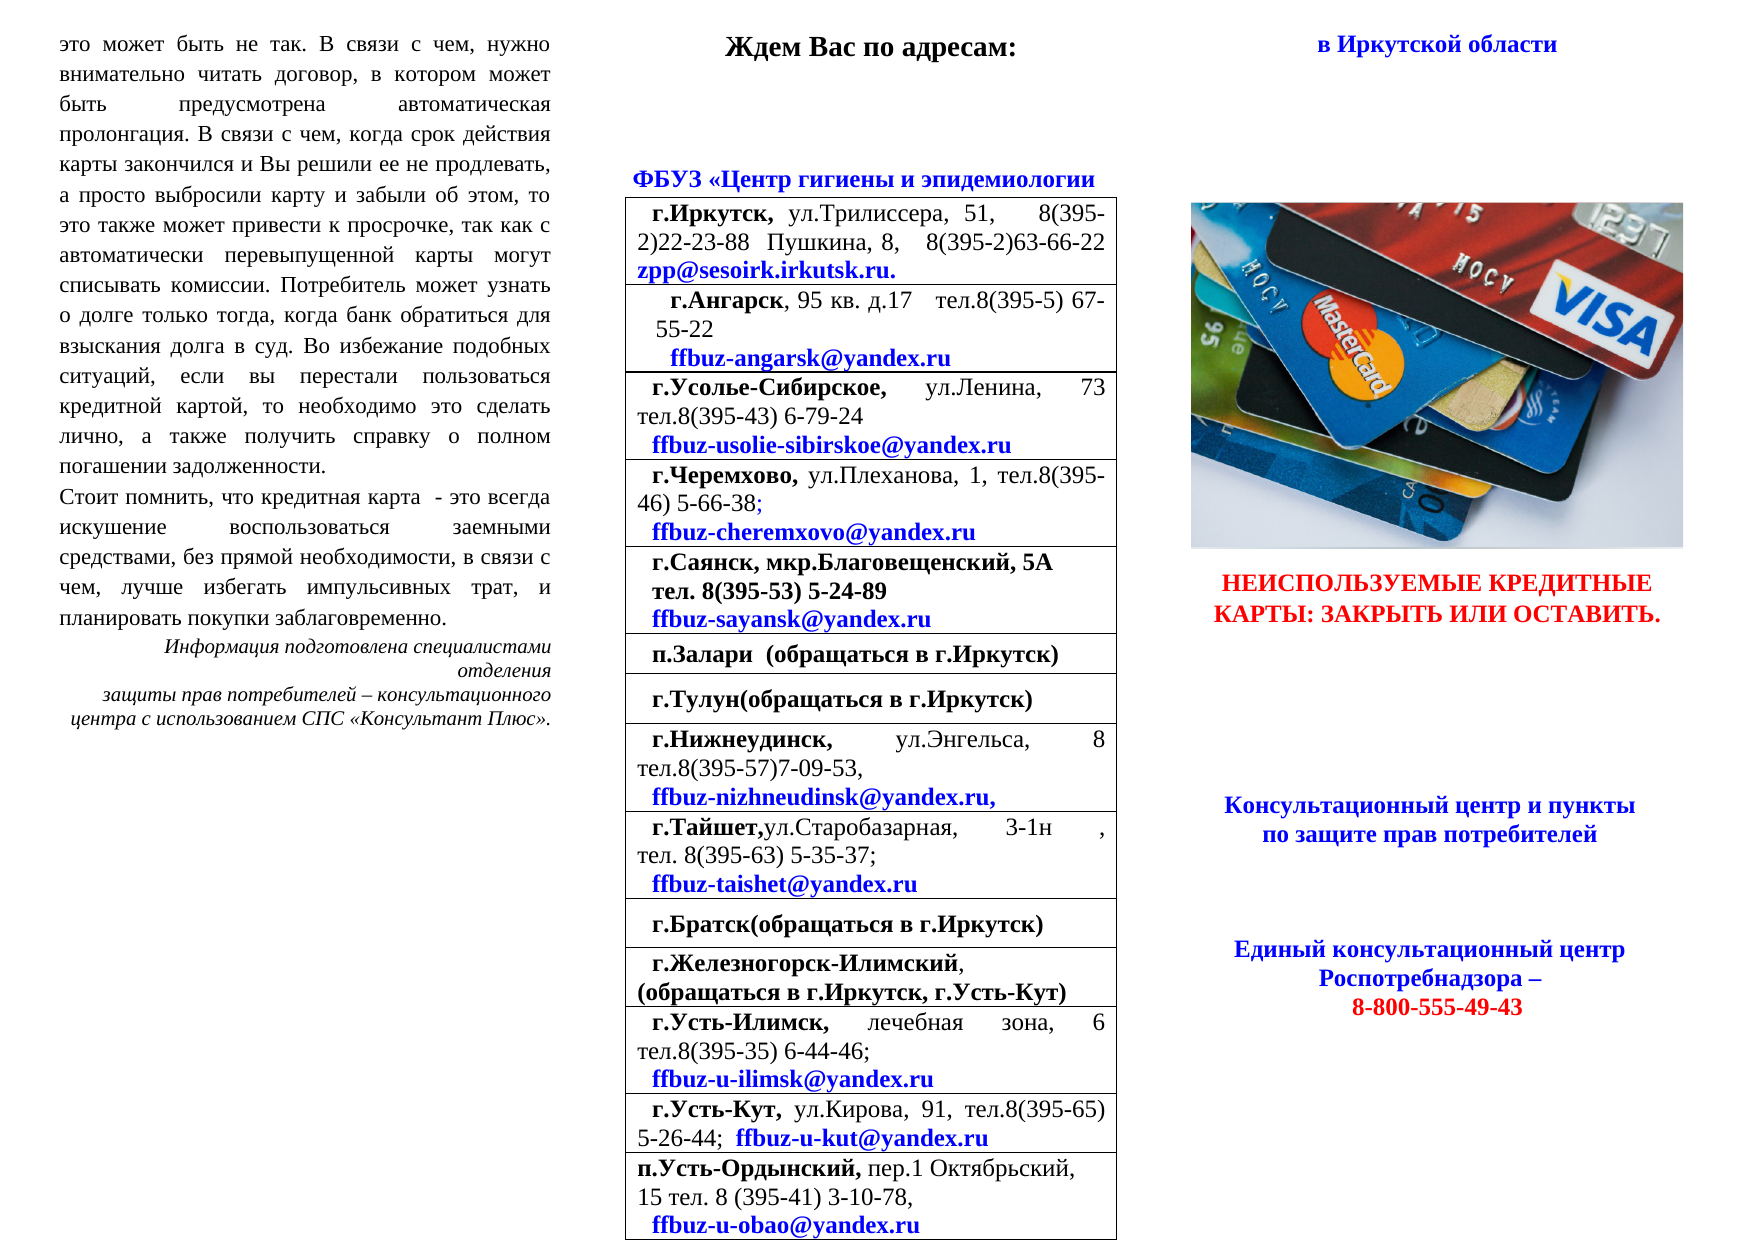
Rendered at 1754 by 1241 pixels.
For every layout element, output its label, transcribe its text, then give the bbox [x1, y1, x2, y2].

text защиты прав потребителей – консультационного [59, 682, 551, 706]
table_cell г.Усть-Кут, ул.Кирова, 91, тел.8(395-65) 5-26-44; ffbuz-u-kut@yandex.ru [626, 1094, 1116, 1152]
table_cell г.Усолье-Сибирское, ул.Ленина, 73 тел.8(395-43) 6-79-24 ffbuz-usolie-sibirskoe@yandex.ru [626, 373, 1116, 459]
text НЕИСПОЛЬЗУЕМЫЕ КРЕДИТНЫЕ КАРТЫ: ЗАКРЫТЬ ИЛИ ОСТАВИТЬ. [1191, 568, 1683, 628]
text 8-800-555-49-43 [1191, 992, 1683, 1020]
table_cell г.Усть-Илимск, лечебная зона, 6 тел.8(395-35) 6-44-46; ffbuz-u-ilimsk@yandex.ru [626, 1007, 1116, 1093]
table_cell п.Залари (обращаться в г.Иркутск) [626, 634, 1116, 673]
text Информация подготовлена специалистами отделения [59, 634, 551, 682]
table_cell п.Усть-Ордынский, пер.1 Октябрьский, 15 тел. 8 (395-41) 3-10-78, ffbuz-u-obao@yandex.ru [626, 1153, 1116, 1239]
table_cell г.Тулун(обращаться в г.Иркутск) [626, 674, 1116, 723]
table_cell г.Черемхово, ул.Плеханова, 1, тел.8(395-46) 5-66-38; ffbuz-cheremxovo@yandex.ru [626, 460, 1116, 546]
text в Иркутской области [1191, 29, 1683, 58]
table_cell г.Тайшет,ул.Старобазарная, 3-1н , тел. 8(395-63) 5-35-37; ffbuz-taishet@yandex.ru [626, 812, 1116, 898]
picture [1233, 202, 1246, 207]
table_header г.Иркутск, ул.Трилиссера, 51, 8(395-2)22-23-88 Пушкина, 8, 8(395-2)63-66-22 zpp@sesoirk.irkutsk.ru. [626, 198, 1116, 284]
text ФБУЗ «Центр гигиены и эпидемиологии [625, 164, 1102, 193]
table_cell г.Братск(обращаться в г.Иркутск) [626, 899, 1116, 947]
text Стоит помнить, что кредитная карта - это всегда искушение воспользоваться заемными средствами, без прямой необходимости, в связи с чем, лучше избегать импульсивных трат, и планировать покупки заблаговременно. [59, 483, 551, 630]
picture [1191, 202, 1684, 549]
text Ждем Вас по адресам: [625, 29, 1117, 63]
table_cell г.Саянск, мкр.Благовещенский, 5А тел. 8(395-53) 5-24-89 ffbuz-sayansk@yandex.ru [626, 547, 1116, 633]
table_cell г.Железногорск-Илимский, (обращаться в г.Иркутск, г.Усть-Кут) [626, 948, 1116, 1006]
text центра с использованием СПС «Консультант Плюс». [59, 706, 551, 730]
table_cell г.Нижнеудинск, ул.Энгельса, 8 тел.8(395-57)7-09-53, ffbuz-nizhneudinsk@yandex.ru, [626, 724, 1116, 811]
text по защите прав потребителей [1191, 819, 1668, 848]
text Консультационный центр и пункты [1191, 790, 1668, 819]
table_cell г.Ангарск, 95 кв. д.17 тел.8(395-5) 67-55-22 ffbuz-angarsk@yandex.ru [626, 285, 1116, 371]
text Единый консультационный центр Роспотребнадзора – [1191, 934, 1669, 992]
